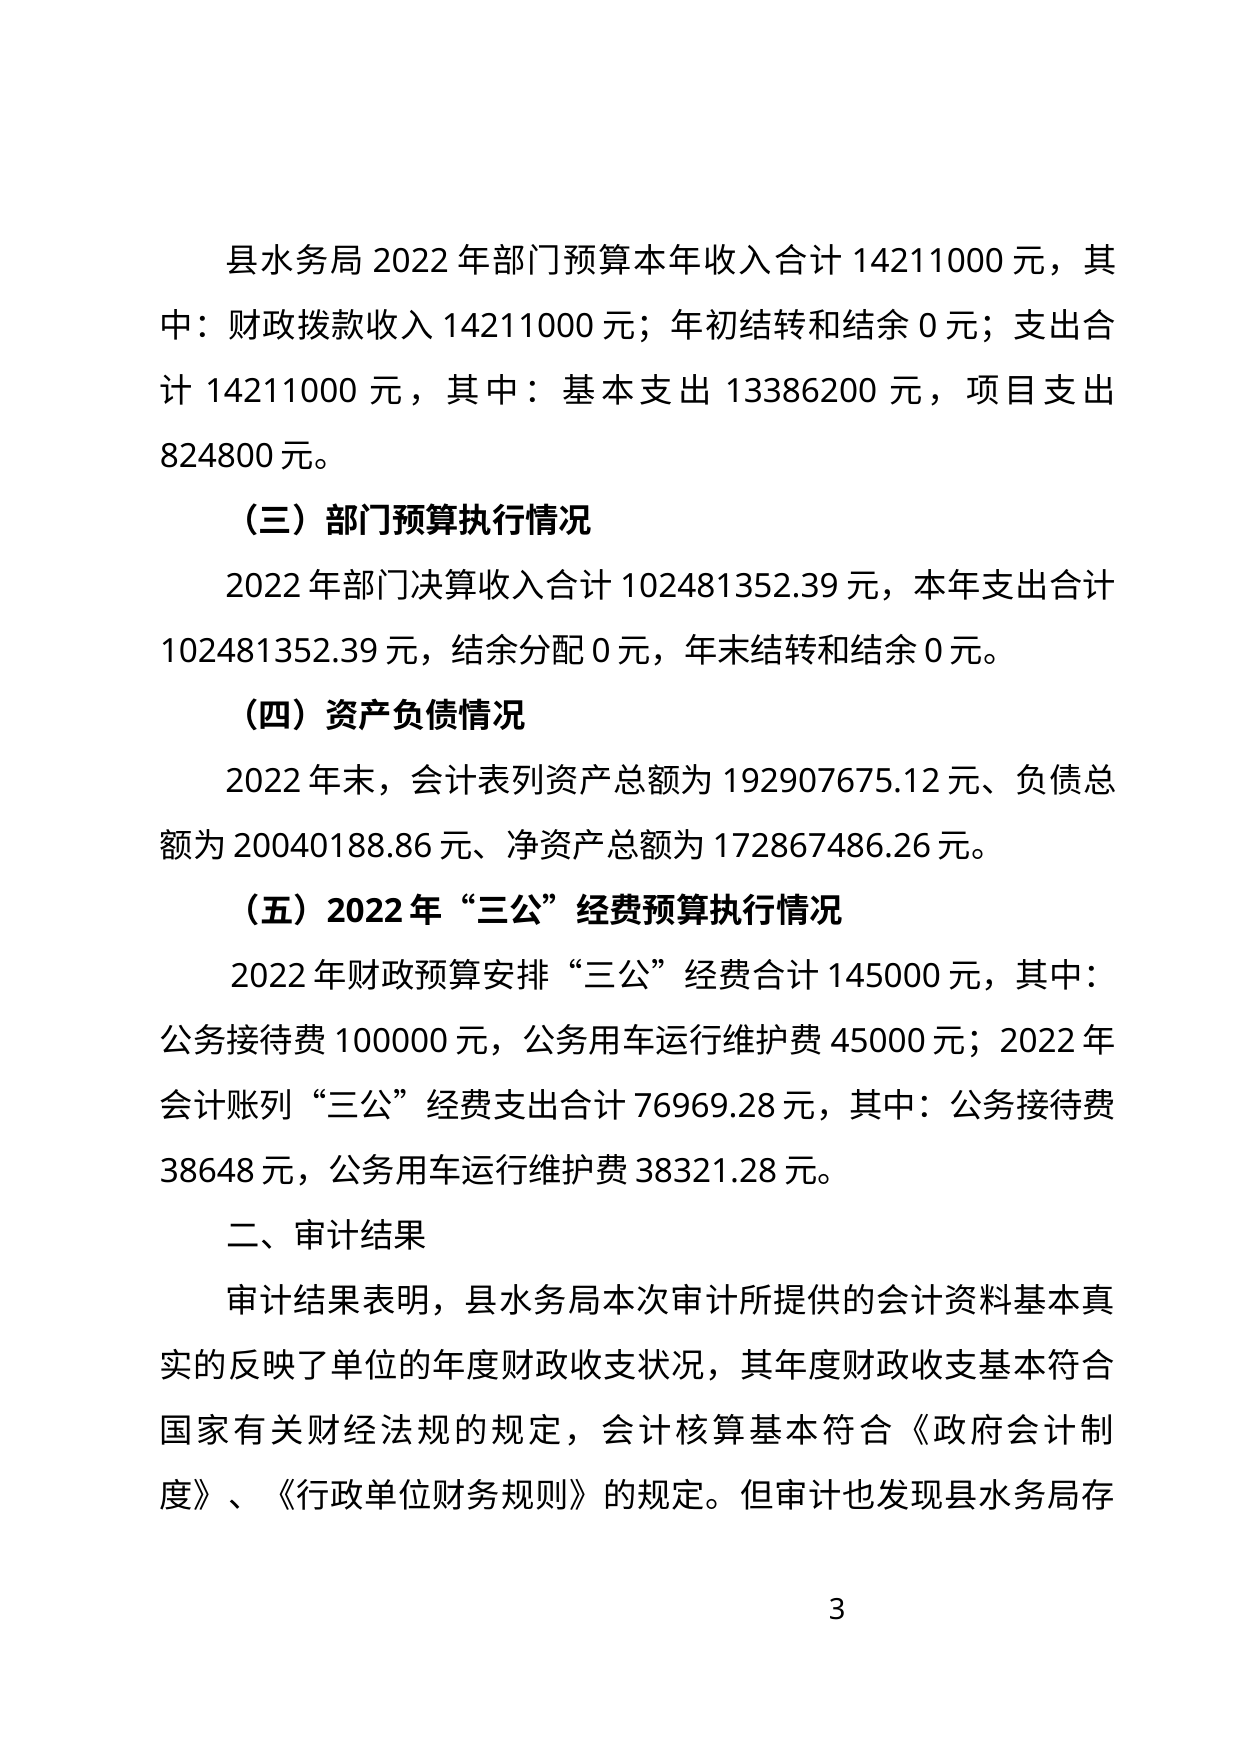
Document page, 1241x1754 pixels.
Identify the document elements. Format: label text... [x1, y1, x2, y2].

text 2022年财政预算安排“三公”经费合计145000元，其中：公务接待费100000元，公务用车运行维护费45000元；2022年会计账列“三公”经费支出合计76969.28元，其中：公务接待费38648元，公务用车运行维护费38321.28元。 [159, 941, 1116, 1201]
text （三）部门预算执行情况 [159, 486, 1116, 551]
text （四）资产负债情况 [159, 681, 1116, 746]
text （五）2022年“三公”经费预算执行情况 [159, 876, 1116, 941]
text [159, 1266, 1116, 1526]
text 2022年部门决算收入合计102481352.39元，本年支出合计102481352.39元，结余分配0元，年末结转和结余0元。 [159, 551, 1116, 681]
list 二、审计结果 [227, 1201, 1116, 1266]
text 2022年末，会计表列资产总额为192907675.12元、负债总额为20040188.86元、净资产总额为172867486.26元。 [159, 746, 1116, 876]
text 县水务局2022年部门预算本年收入合计14211000元，其中：财政拨款收入14211000元；年初结转和结余0元；支出合计14211000元，其中：基本支出13386200元，项目支出824800元。 [159, 226, 1116, 486]
